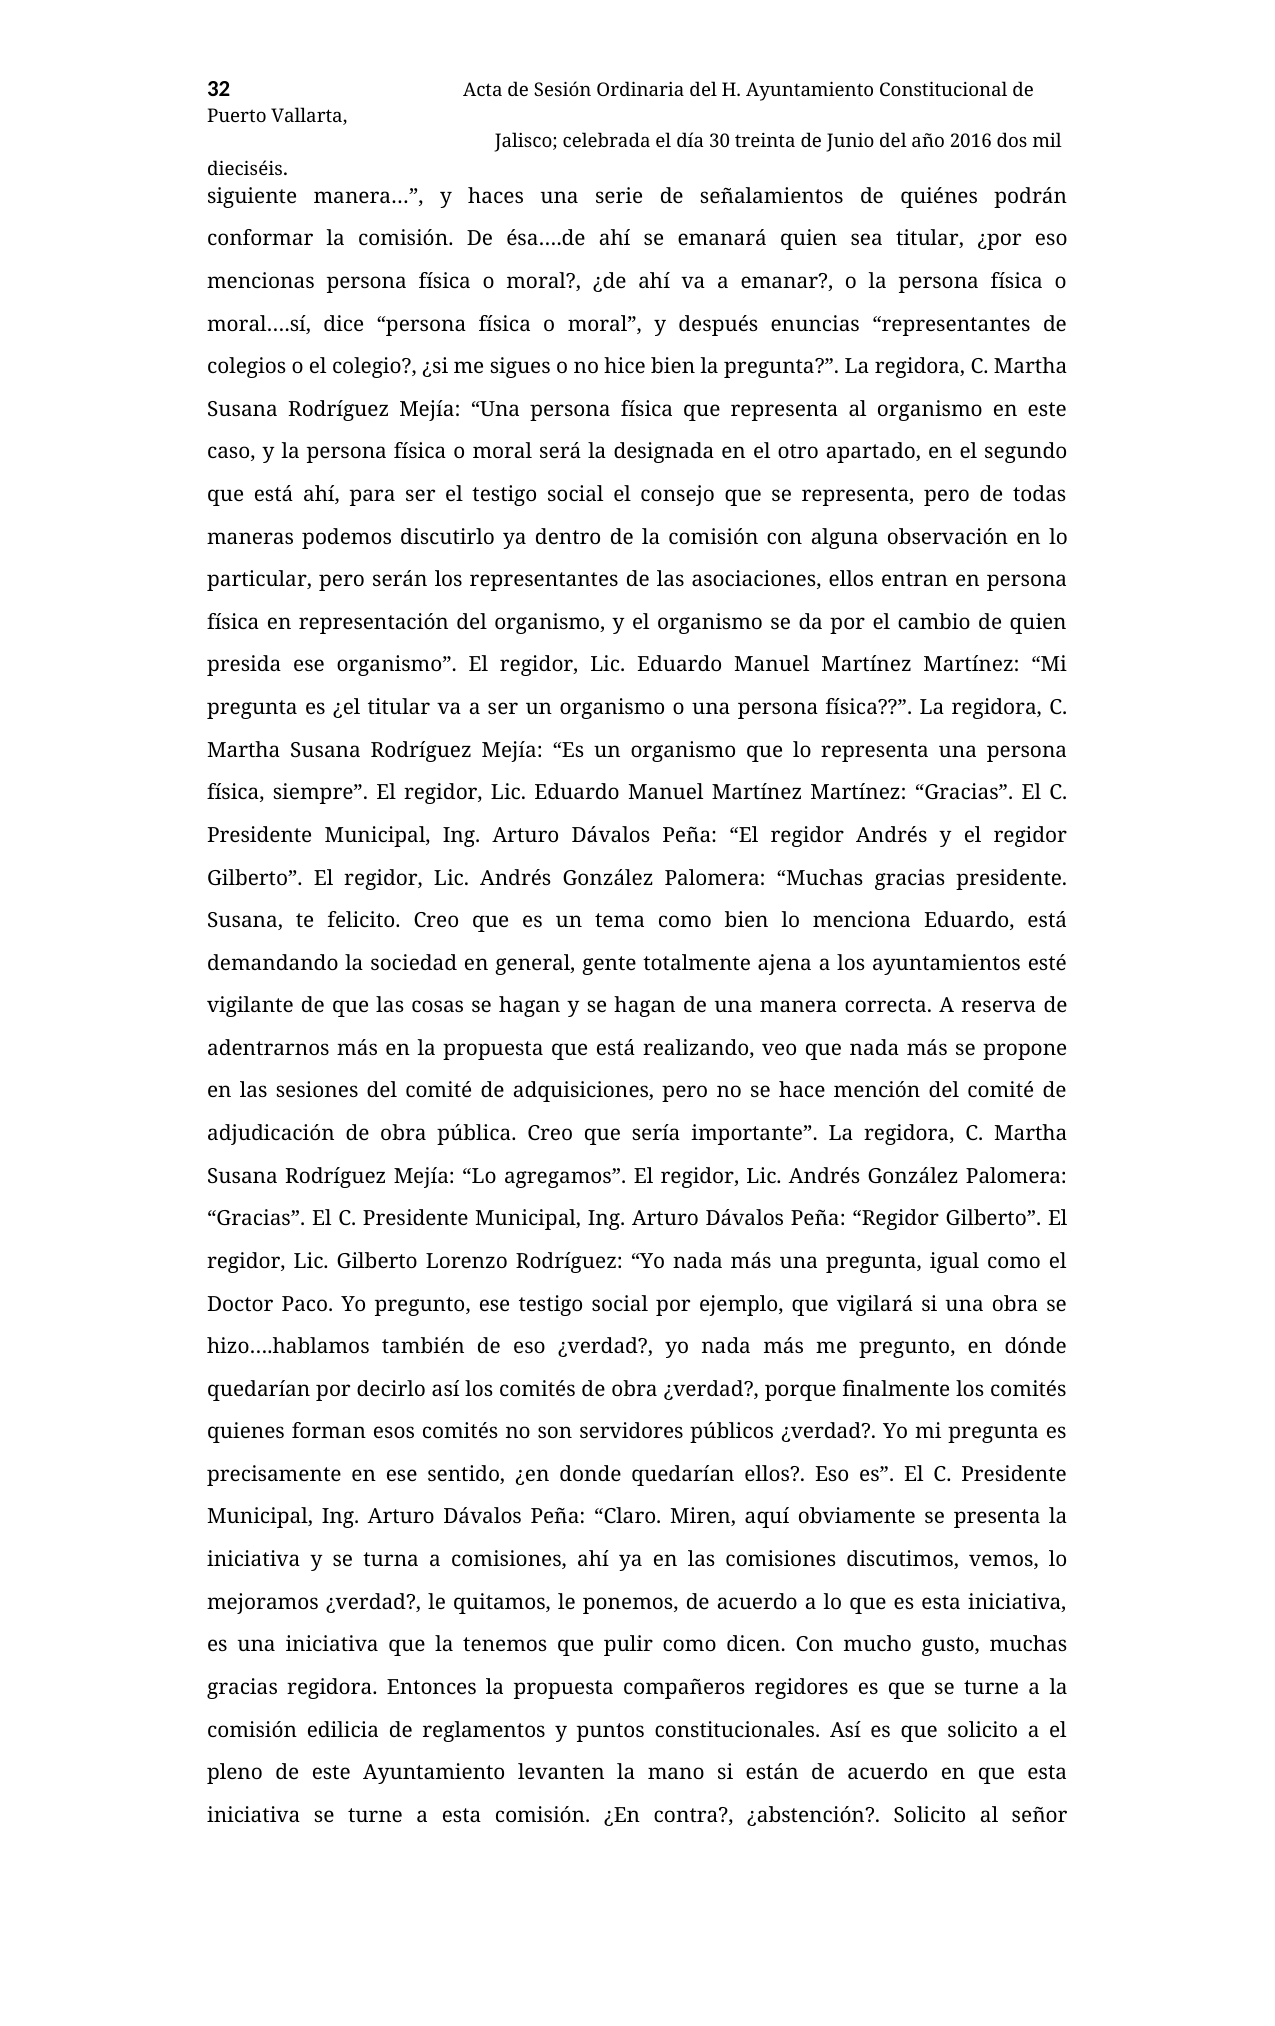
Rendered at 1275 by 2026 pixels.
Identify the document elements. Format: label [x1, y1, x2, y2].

text [207, 181, 1068, 1828]
